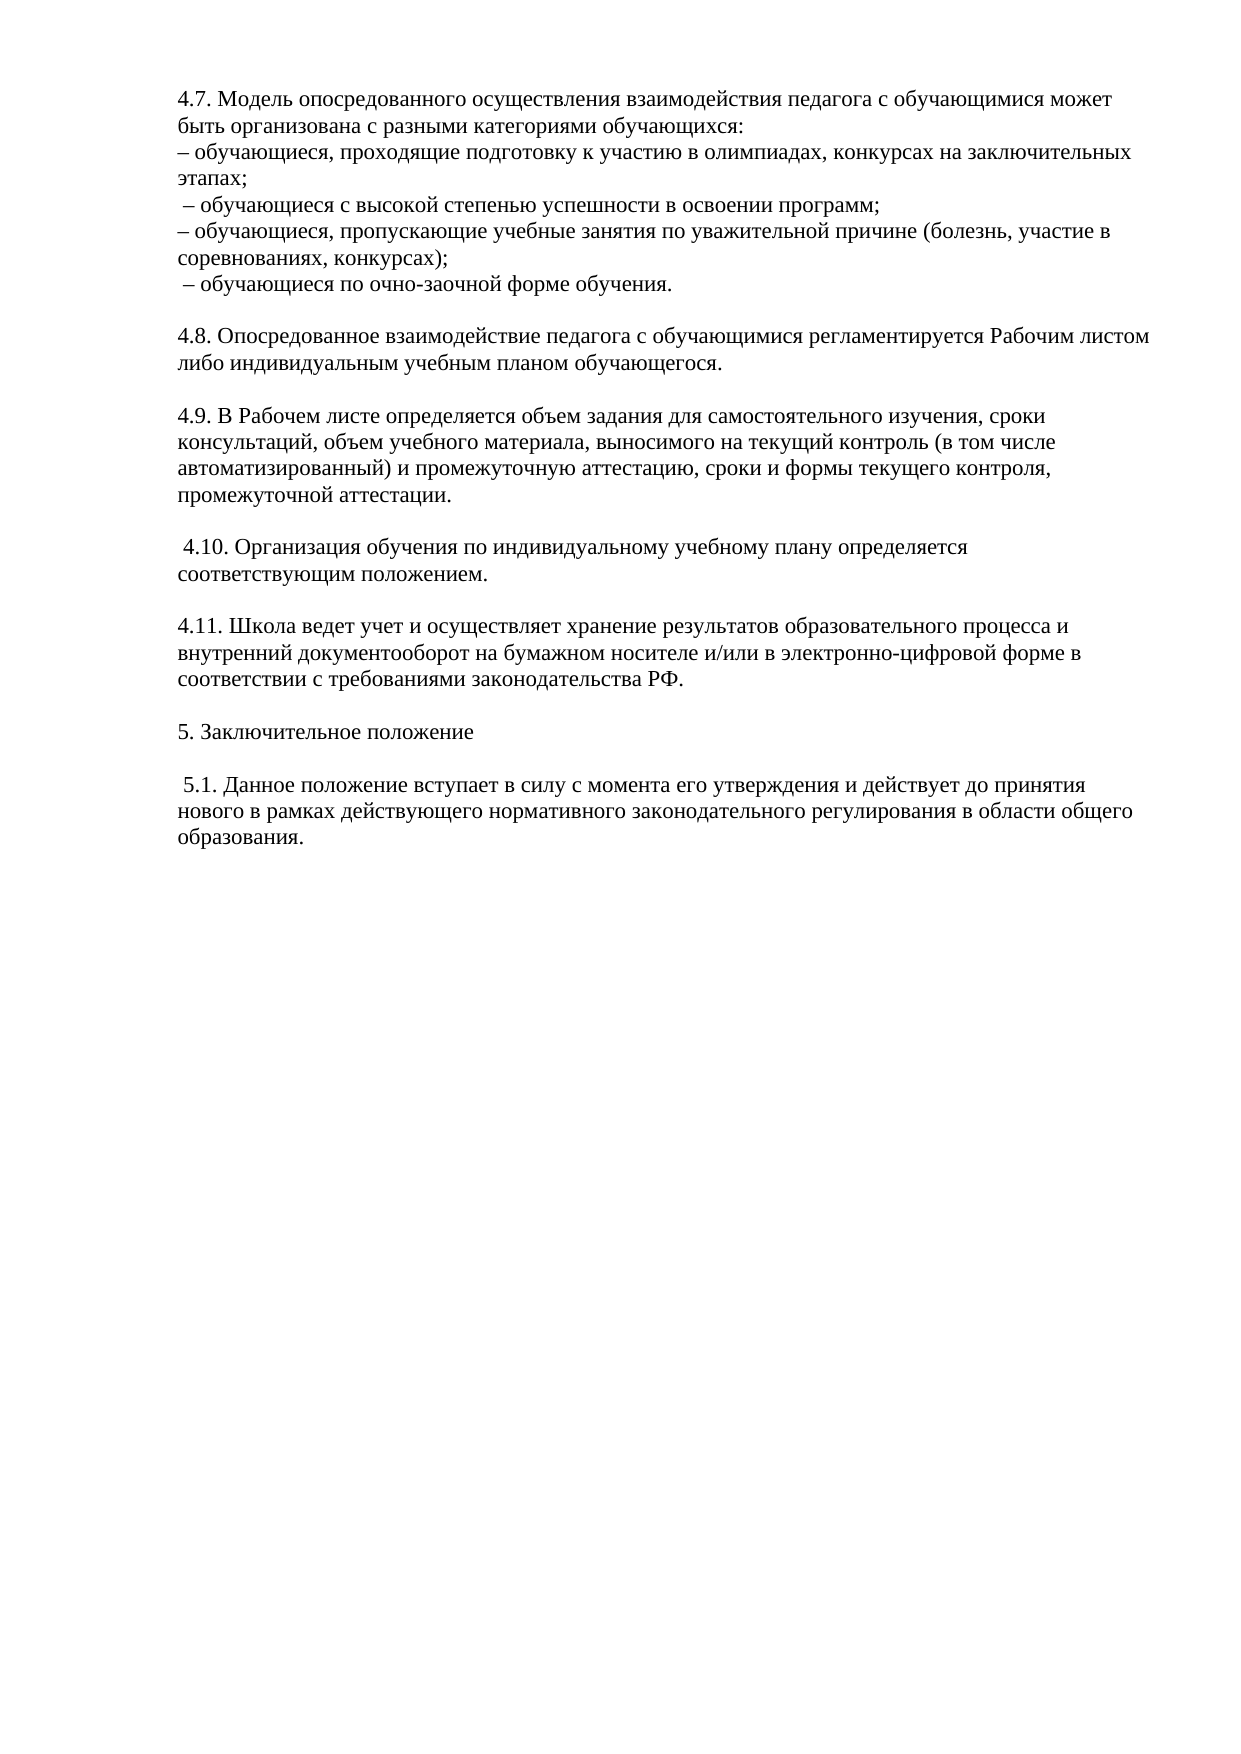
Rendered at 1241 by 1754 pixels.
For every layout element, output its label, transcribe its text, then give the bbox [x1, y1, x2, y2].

text – обучающиеся по очно-заочной форме обучения. [177, 270, 1152, 296]
text – обучающиеся, проходящие подготовку к участию в олимпиадах, конкурсах на заключительных этапах; [177, 138, 1152, 191]
text 4.11. Школа ведет учет и осуществляет хранение результатов образовательного процесса и внутренний документооборот на бумажном носителе и/или в электронно-цифровой форме в соответствии с требованиями законодательства РФ. [177, 612, 1152, 692]
text 4.9. В Рабочем листе определяется объем задания для самостоятельного изучения, сроки консультаций, объем учебного материала, выносимого на текущий контроль (в том числе автоматизированный) и промежуточную аттестацию, сроки и формы текущего контроля, промежуточной аттестации. [177, 402, 1152, 507]
text – обучающиеся с высокой степенью успешности в освоении программ; [177, 191, 1152, 217]
text – обучающиеся, пропускающие учебные занятия по уважительной причине (болезнь, участие в соревнованиях, конкурсах); [177, 217, 1152, 270]
text 4.8. Опосредованное взаимодействие педагога с обучающимися регламентируется Рабочим листом либо индивидуальным учебным планом обучающегося. [177, 323, 1152, 375]
text 4.7. Модель опосредованного осуществления взаимодействия педагога с обучающимися может быть организована с разными категориями обучающихся: [177, 85, 1152, 138]
text 5. Заключительное положение [177, 718, 1152, 744]
text 4.10. Организация обучения по индивидуальному учебному плану определяется соответствующим положением. [177, 533, 1152, 586]
text 5.1. Данное положение вступает в силу с момента его утверждения и действует до принятия нового в рамках действующего нормативного законодательного регулирования в области общего образования. [177, 771, 1152, 850]
